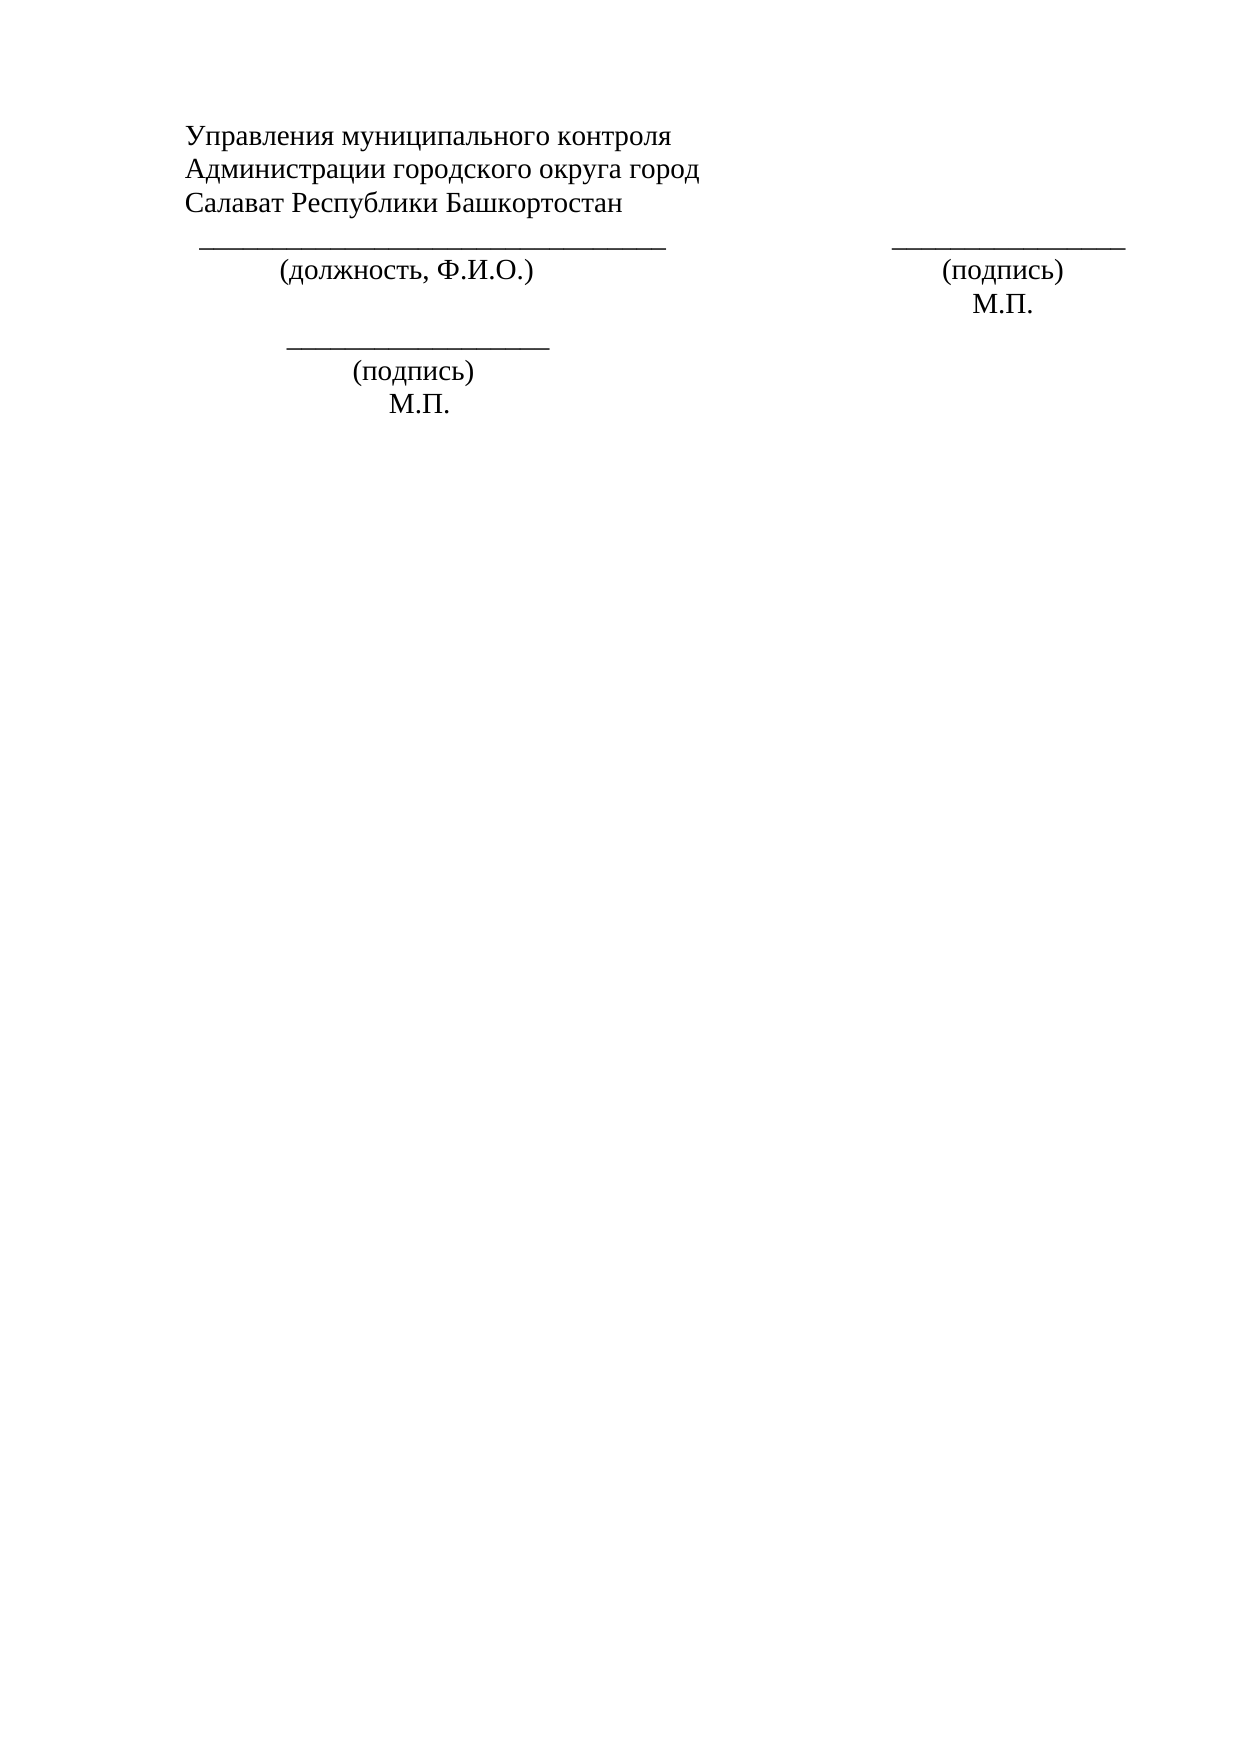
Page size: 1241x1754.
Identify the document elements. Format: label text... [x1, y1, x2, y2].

text ________________________________ ________________ [177, 219, 1152, 252]
text М.П. [177, 386, 1152, 420]
text М.П. [177, 286, 1152, 319]
text Администрации городского округа город [177, 152, 1152, 185]
text (должность, Ф.И.О.) (подпись) [177, 252, 1152, 286]
text Управления муниципального контроля [177, 118, 1152, 152]
text Салават Республики Башкортостан [177, 185, 1152, 219]
text (подпись) [177, 353, 1152, 386]
text __________________ [177, 319, 1152, 353]
